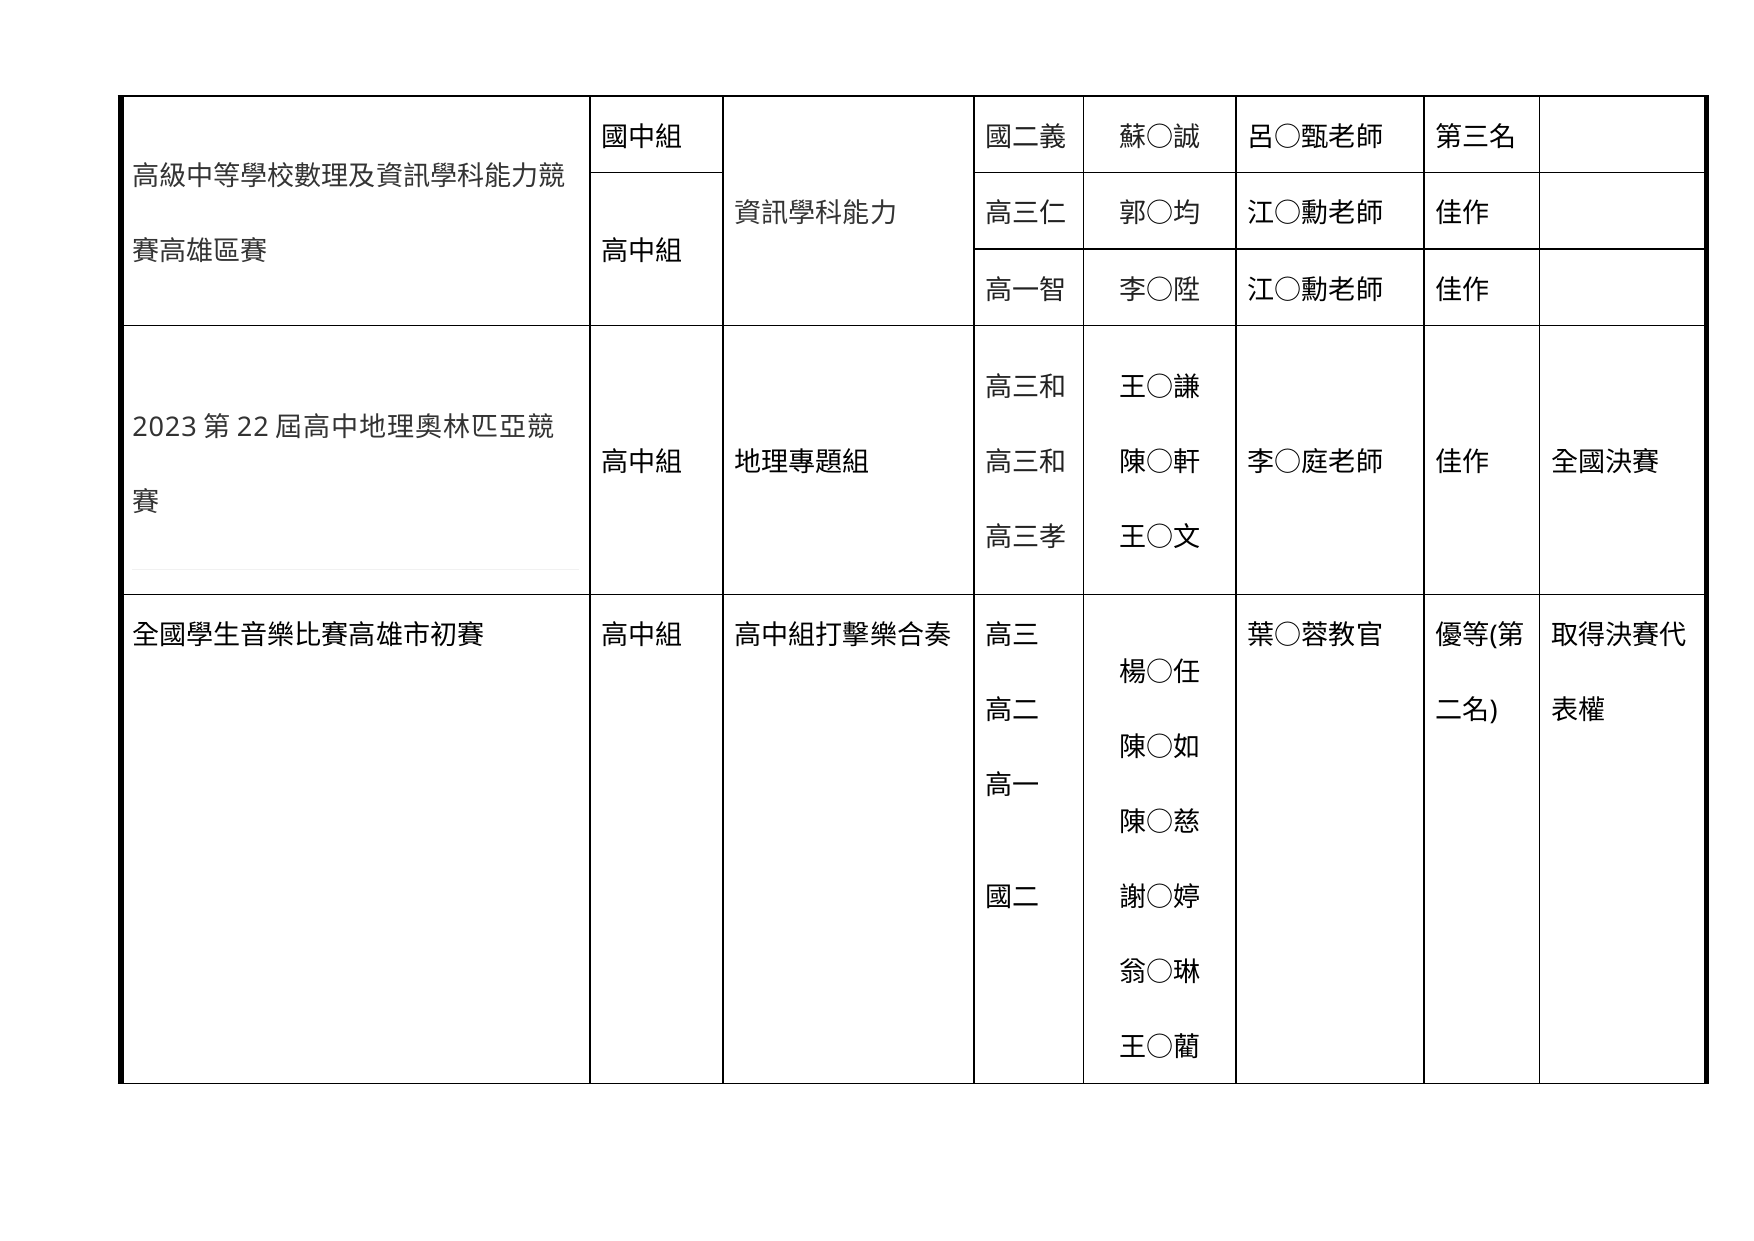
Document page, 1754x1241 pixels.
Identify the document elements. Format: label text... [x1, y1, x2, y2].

table_cell 王○謙 陳○軒 王○文 [1084, 326, 1235, 593]
table_cell 高中組 [591, 326, 722, 593]
table_cell 全國學生音樂比賽高雄市初賽 [124, 595, 589, 1083]
table_cell 佳作 [1425, 173, 1539, 248]
table_cell 李○陞 [1084, 250, 1235, 325]
table_cell 佳作 [1425, 326, 1539, 593]
table_cell 全國決賽 [1540, 326, 1704, 593]
table_cell 2023第22屆高中地理奧林匹亞競賽 [124, 326, 589, 593]
table_cell 優等(第二名) [1425, 595, 1539, 1083]
table_cell 國二義 [975, 97, 1083, 172]
table_cell 呂○甄老師 [1237, 97, 1423, 172]
table_cell 取得決賽代表權 [1540, 595, 1704, 1083]
table_cell 高中組打擊樂合奏 [724, 595, 973, 1083]
table_cell 郭○均 [1084, 173, 1235, 248]
table_cell 高中組 [591, 173, 722, 325]
table_cell 蘇○誠 [1084, 97, 1235, 172]
table_cell 佳作 [1425, 250, 1539, 325]
table_cell 高中組 [591, 595, 722, 1083]
table_cell 江○勳老師 [1237, 250, 1423, 325]
table_cell 資訊學科能力 [724, 97, 973, 325]
table_cell 葉○蓉教官 [1237, 595, 1423, 1083]
table_cell 地理專題組 [724, 326, 973, 593]
table_cell 高三和 高三和 高三孝 [975, 326, 1083, 593]
table_cell 國中組 [591, 97, 722, 172]
table_cell 高級中等學校數理及資訊學科能力競賽高雄區賽 [124, 97, 589, 325]
table_cell 高一智 [975, 250, 1083, 325]
table_cell [1540, 250, 1704, 325]
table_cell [1084, 595, 1235, 1083]
table_cell 第三名 [1425, 97, 1539, 172]
table_cell 江○勳老師 [1237, 173, 1423, 248]
table_cell 李○庭老師 [1237, 326, 1423, 593]
table_cell [1540, 97, 1704, 172]
table_cell [1540, 173, 1704, 248]
table_cell 高三 高二 高一 國二 [975, 595, 1083, 1083]
table_cell 高三仁 [975, 173, 1083, 248]
